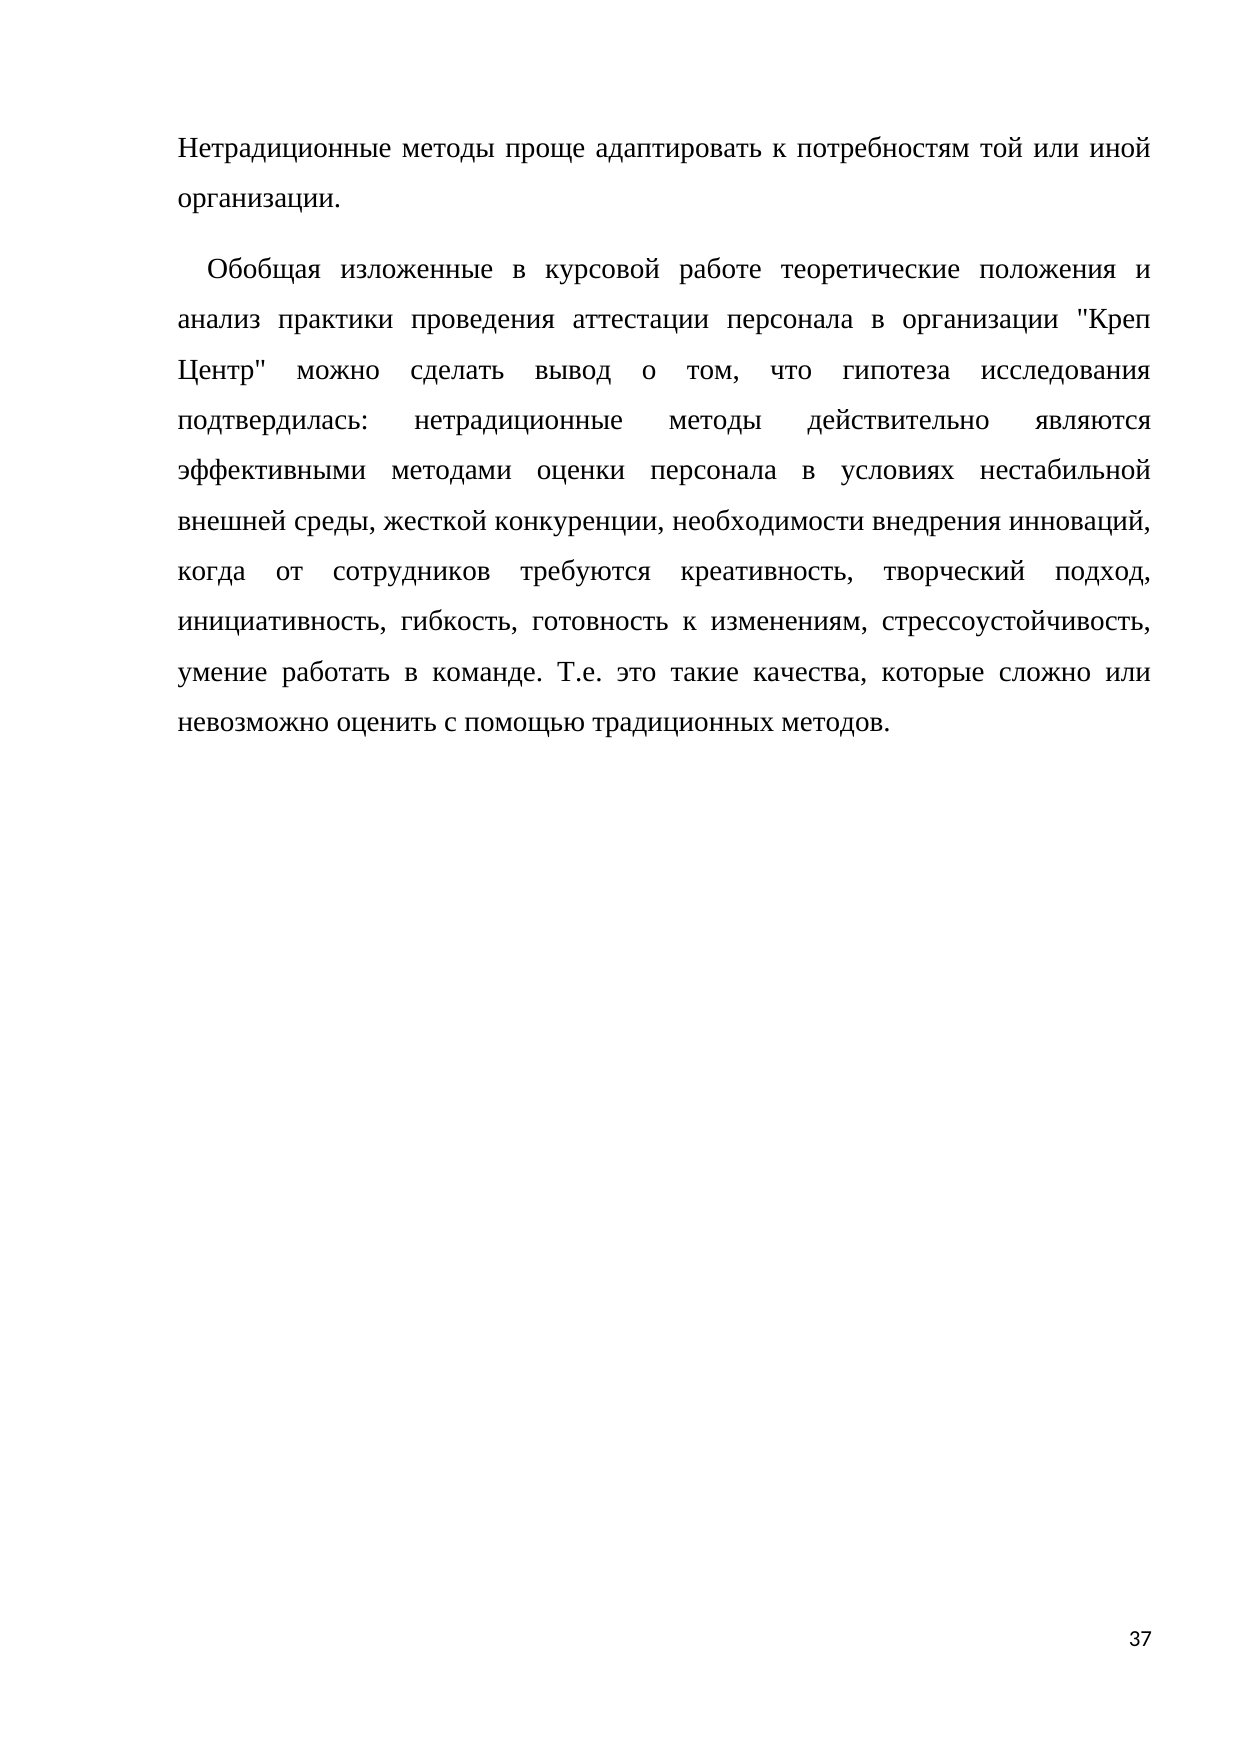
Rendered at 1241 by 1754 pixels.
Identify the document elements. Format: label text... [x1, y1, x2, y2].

text Обобщая изложенные в курсовой работе теоретические положения и анализ практики проведения аттестации персонала в организации "Креп Центр" можно сделать вывод о том, что гипотеза исследования подтвердилась: нетрадиционные методы действительно являются эффективными методами оценки персонала в условиях нестабильной внешней среды, жесткой конкуренции, необходимости внедрения инноваций, когда от сотрудников требуются креативность, творческий подход, инициативность, гибкость, готовность к изменениям, стрессоустойчивость, умение работать в команде. Т.е. это такие качества, которые сложно или невозможно оценить с помощью традиционных методов. [177, 251, 1152, 738]
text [177, 130, 1152, 214]
